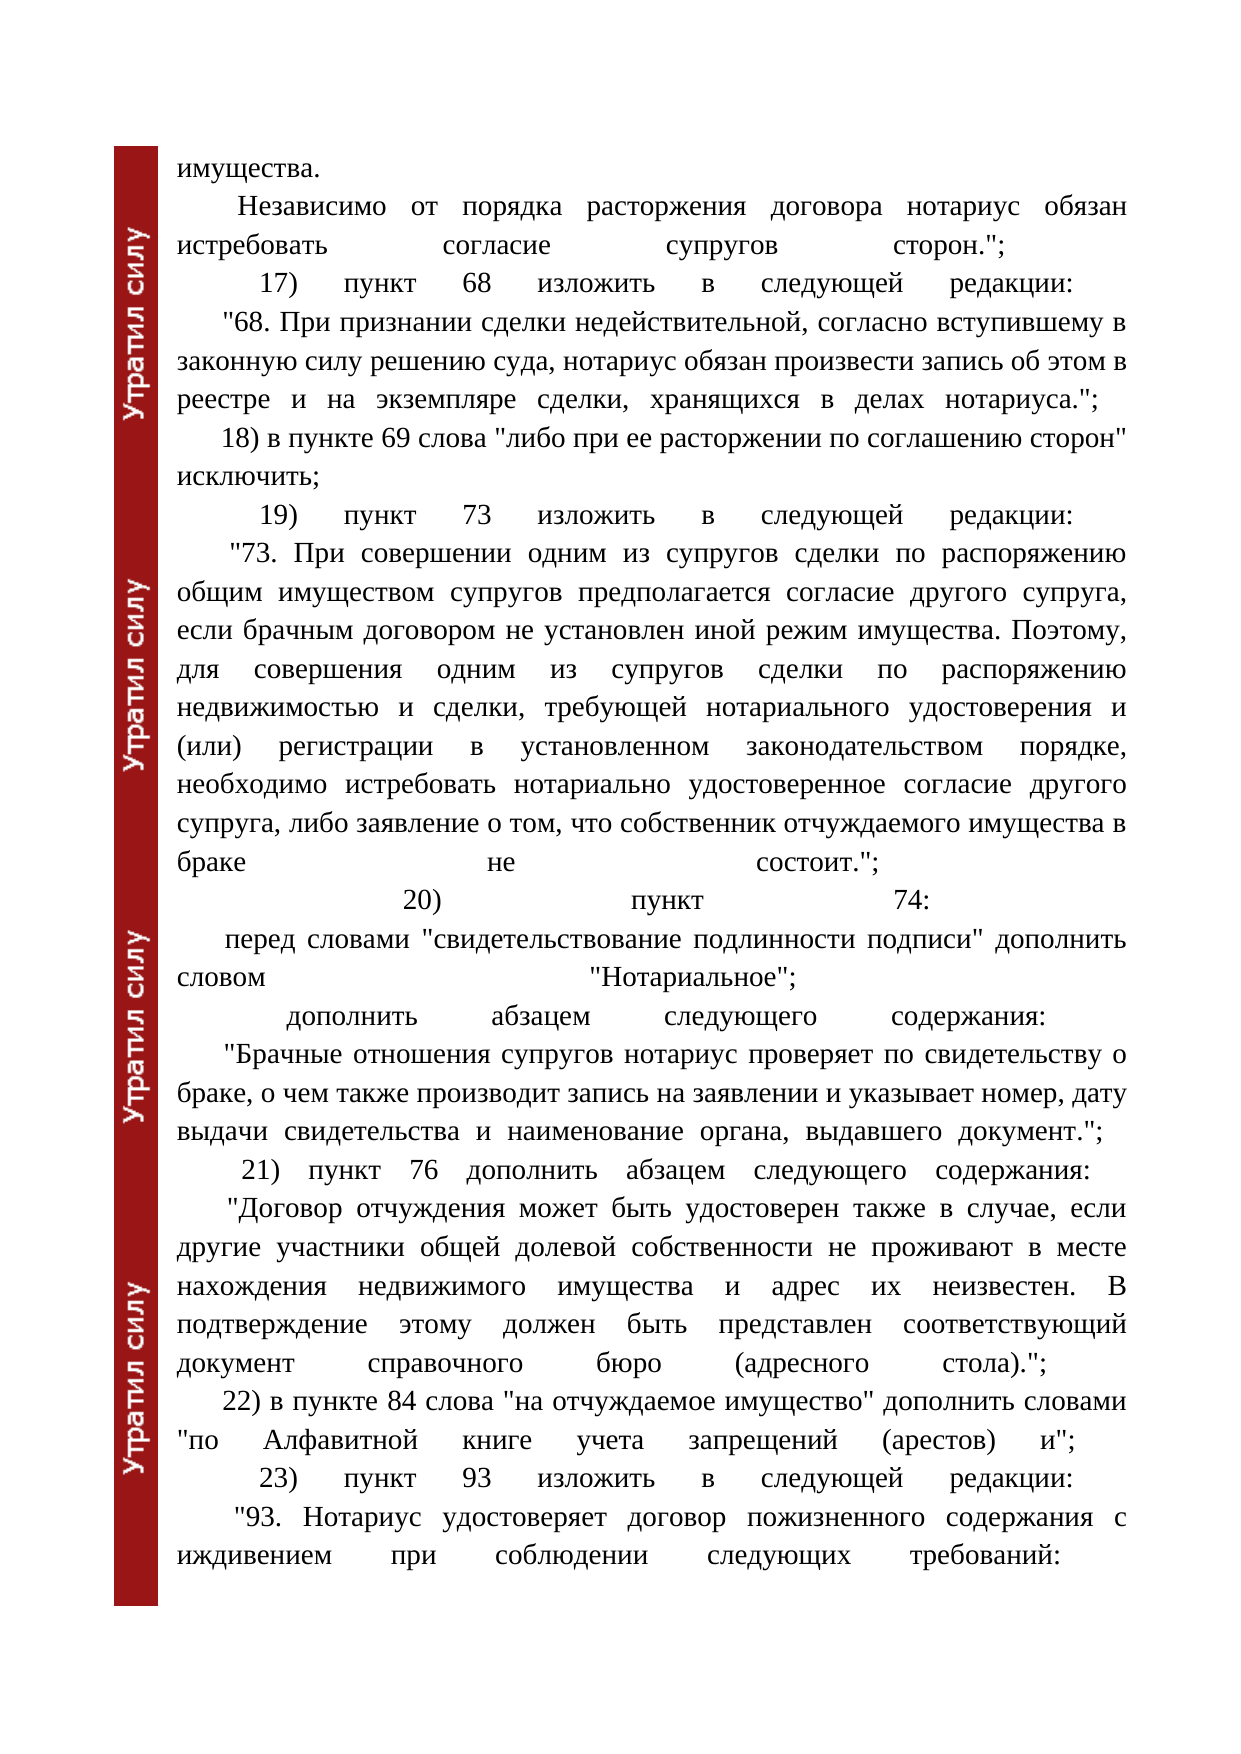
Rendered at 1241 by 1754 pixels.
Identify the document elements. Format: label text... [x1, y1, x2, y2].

picture [114, 146, 158, 150]
picture [114, 1571, 158, 1606]
